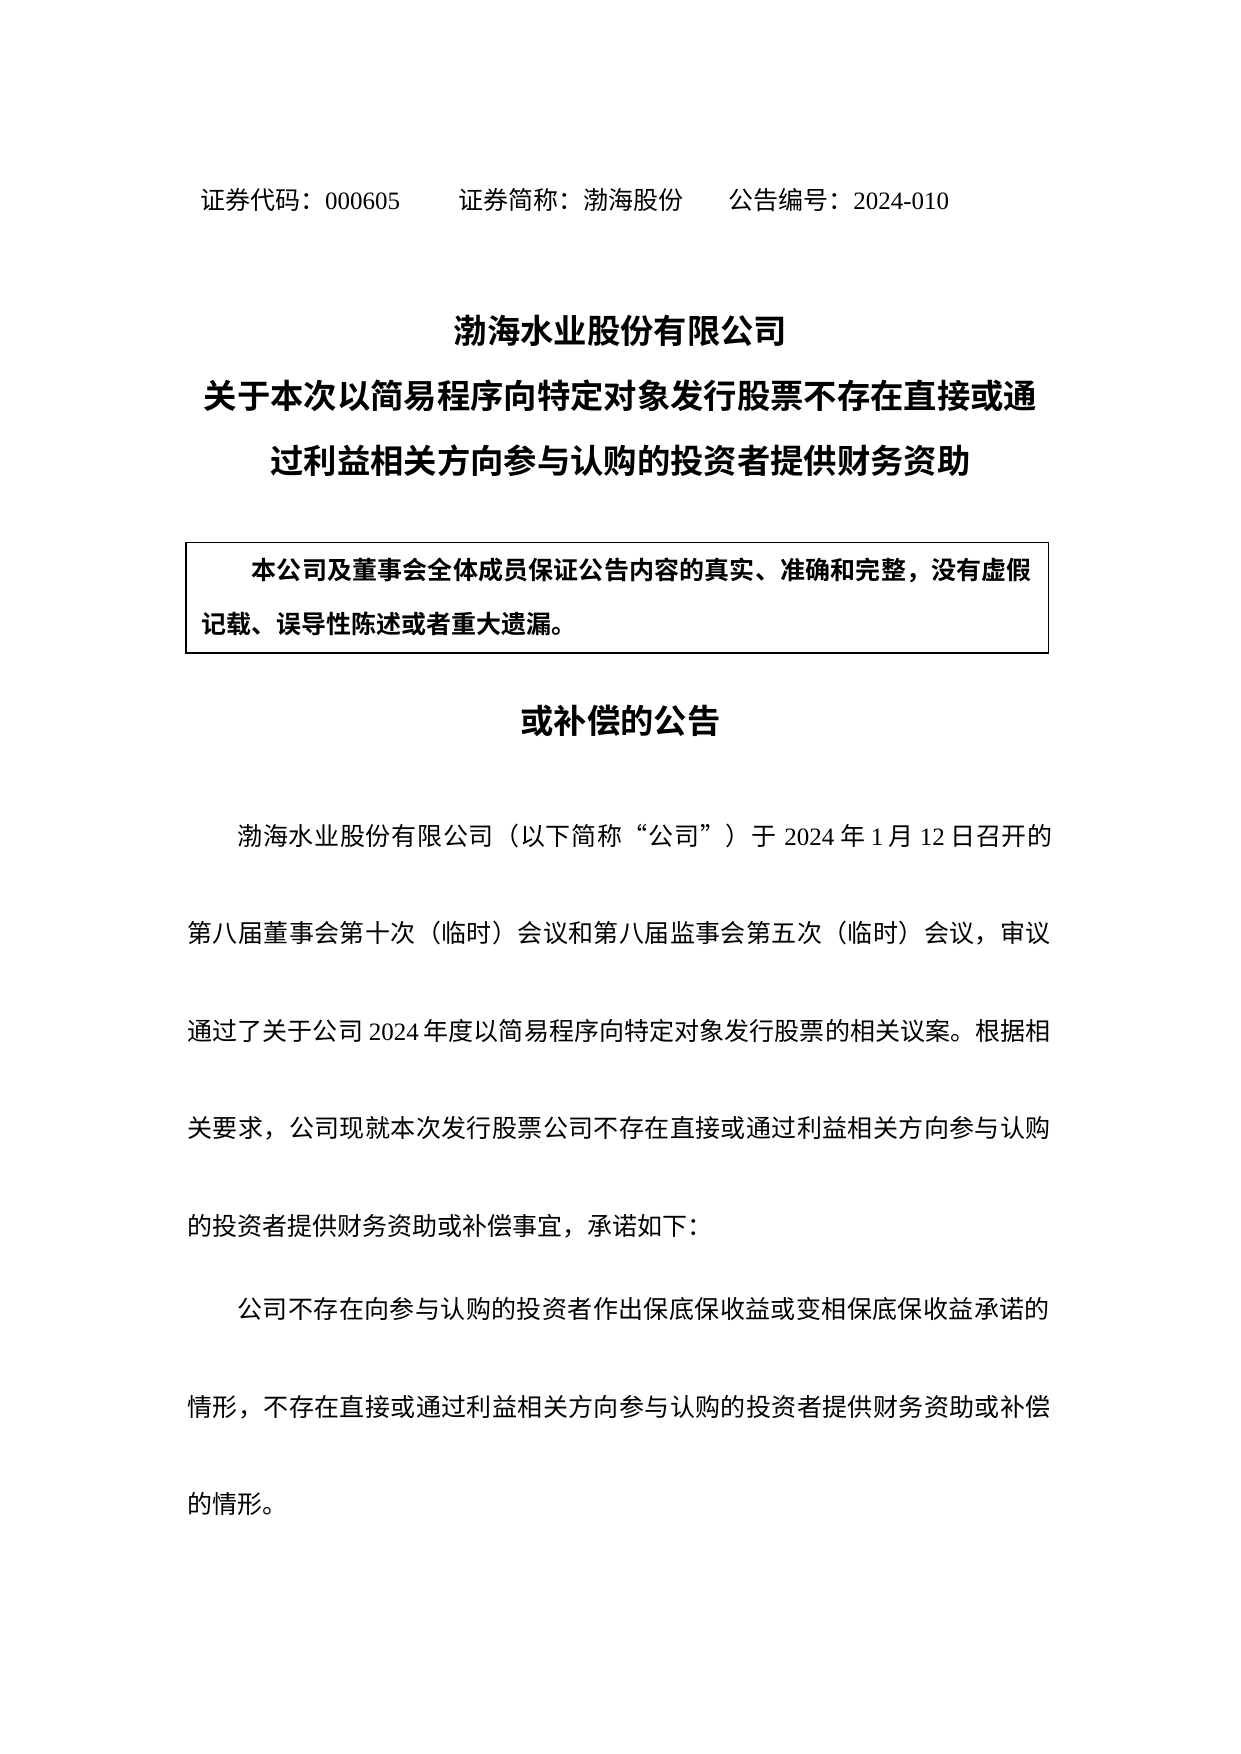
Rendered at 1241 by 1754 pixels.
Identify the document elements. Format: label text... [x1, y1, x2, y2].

text 公司不存在向参与认购的投资者作出保底保收益或变相保底保收益承诺的情形，不存在直接或通过利益相关方向参与认购的投资者提供财务资助或补偿的情形。 [187, 1275, 1053, 1535]
text 渤海水业股份有限公司 [187, 296, 1053, 361]
text 关于本次以简易程序向特定对象发行股票不存在直接或通过利益相关方向参与认购的投资者提供财务资助 [187, 361, 1053, 491]
text 证券代码：000605 证券简称：渤海股份 公告编号：2024-010 [187, 166, 1053, 231]
text 或补偿的公告 [187, 491, 1053, 751]
text 渤海水业股份有限公司（以下简称“公司”）于2024年1月12日召开的第八届董事会第十次（临时）会议和第八届监事会第五次（临时）会议，审议通过了关于公司2024年度以简易程序向特定对象发行股票的相关议案。根据相关要求，公司现就本次发行股票公司不存在直接或通过利益相关方向参与认购的投资者提供财务资助或补偿事宜，承诺如下： [187, 802, 1053, 1257]
